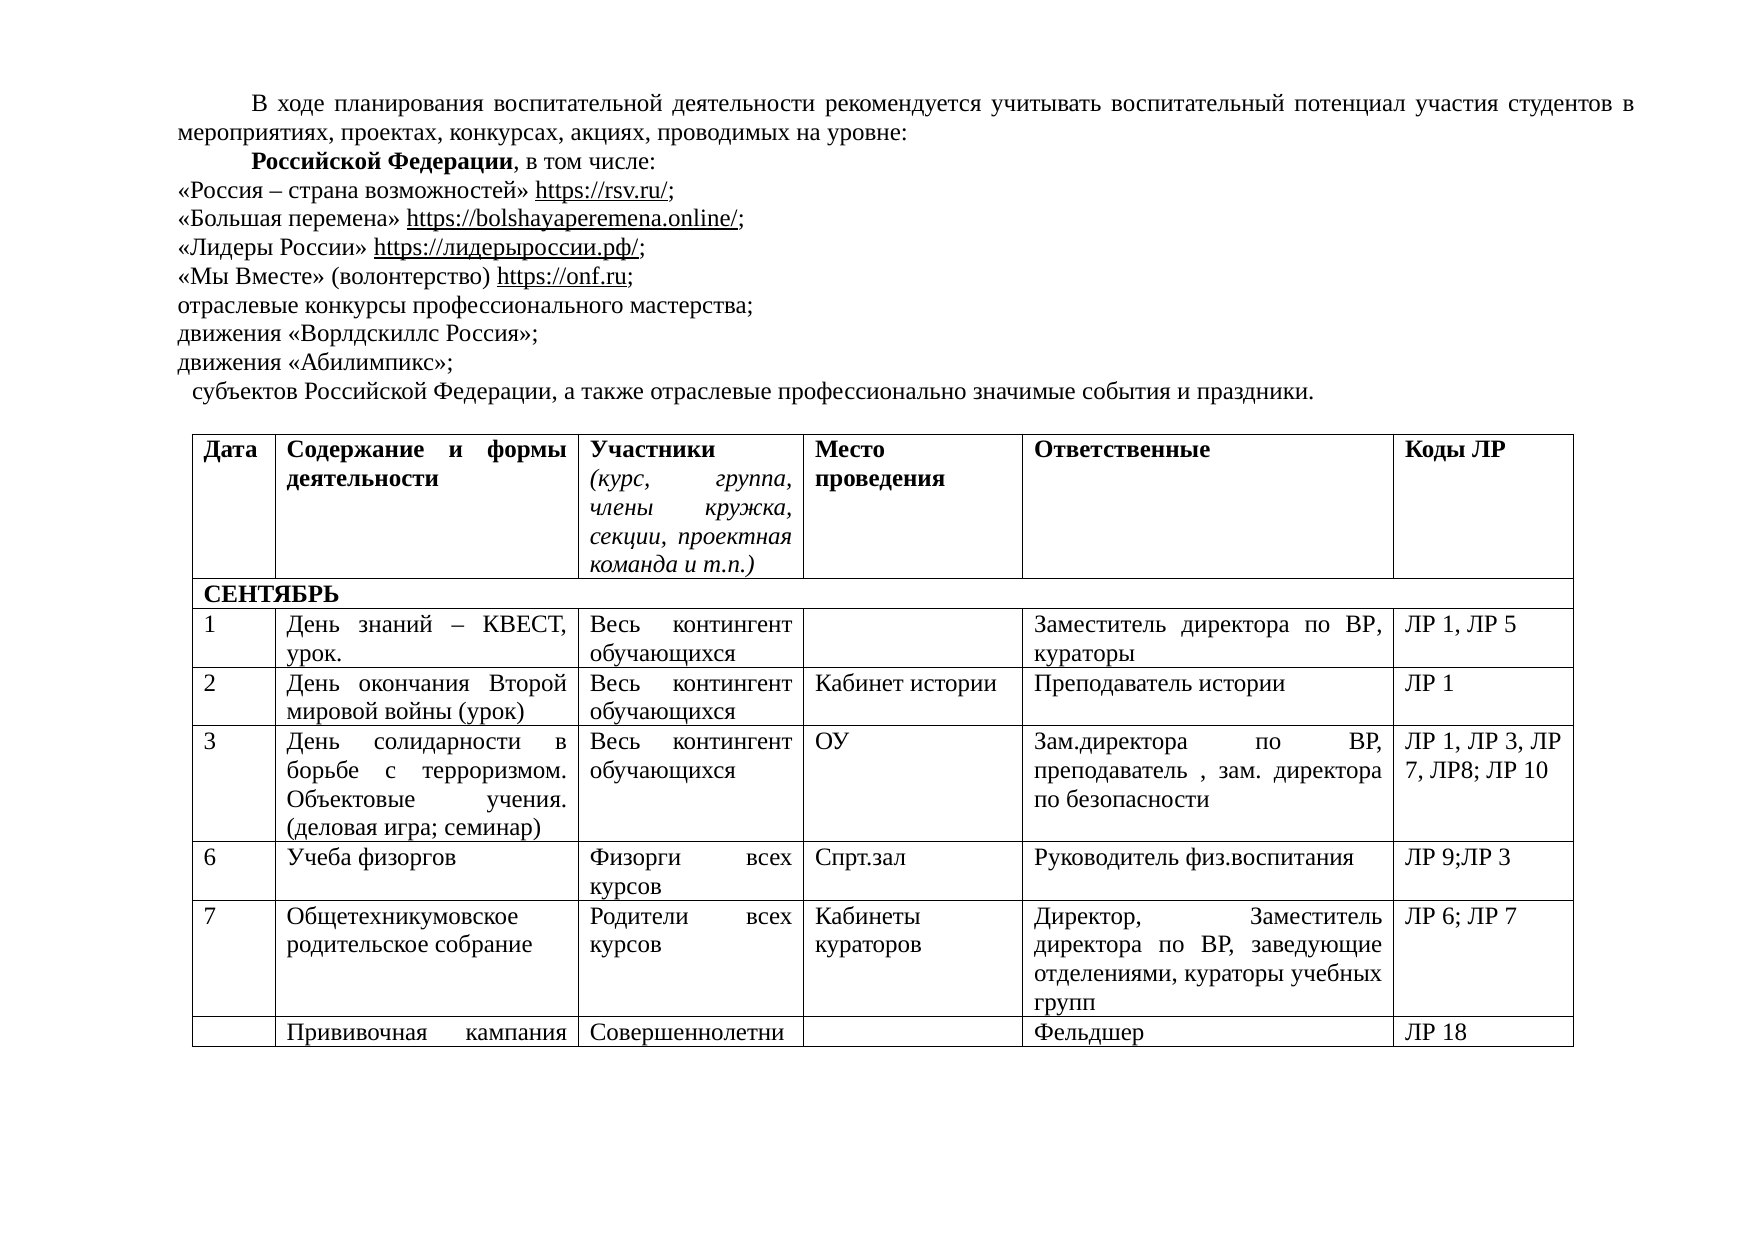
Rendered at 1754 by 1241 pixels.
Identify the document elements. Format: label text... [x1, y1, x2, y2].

table_header Место проведения [804, 435, 1022, 578]
table_cell Фельдшер кураторы [1023, 1017, 1393, 1046]
text «Мы Вместе» (волонтерство) https://onf.ru; [177, 261, 1636, 290]
table_cell Преподаватель истории [1023, 668, 1393, 725]
table_cell Общетехникумовское родительское собрание [276, 901, 578, 1016]
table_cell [276, 1017, 578, 1046]
table_cell 6 [193, 842, 275, 900]
table_cell [804, 1017, 1022, 1046]
table_cell [804, 609, 1022, 667]
table_cell [193, 1017, 275, 1046]
table_header Коды ЛР [1394, 435, 1573, 578]
table_cell Учеба физоргов [276, 842, 578, 900]
table_cell 1 [193, 609, 275, 667]
text субъектов Российской Федерации, а также отраслевые профессионально значимые события и праздники. [118, 376, 1636, 405]
table_cell ОУ [804, 726, 1022, 841]
table_cell ЛР 1 [1394, 668, 1573, 725]
table_cell Кабинет истории [804, 668, 1022, 725]
table_cell Весь контингент обучающихся [579, 668, 803, 725]
table_cell Физорги всех курсов [579, 842, 803, 900]
table_header Дата [193, 435, 275, 578]
table_cell День знаний – КВЕСТ, урок. [276, 609, 578, 667]
table_cell Весь контингент обучающихся [579, 726, 803, 841]
table_cell Директор, Заместитель директора по ВР, заведующие отделениями, кураторы учебных групп [1023, 901, 1393, 1016]
table_cell ЛР 18 [1394, 1017, 1573, 1046]
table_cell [579, 1017, 803, 1046]
table_cell Руководитель физ.воспитания [1023, 842, 1393, 900]
table_cell Родители всех курсов [579, 901, 803, 1016]
text движения «Ворлдскиллс Россия»; [177, 318, 1636, 347]
table_cell День окончания Второй мировой войны (урок) [276, 668, 578, 725]
text движения «Абилимпикс»; [177, 347, 1636, 376]
table_header Участники (курс, группа, члены кружка, секции, проектная команда и т.п.) [579, 435, 803, 578]
table_cell ЛР 6; ЛР 7 [1394, 901, 1573, 1016]
table_cell Спрт.зал [804, 842, 1022, 900]
table_cell Весь контингент обучающихся [579, 609, 803, 667]
text В ходе планирования воспитательной деятельности рекомендуется учитывать воспитательный потенциал участия студентов в мероприятиях, проектах, конкурсах, акциях, проводимых на уровне: [177, 88, 1636, 146]
table_cell СЕНТЯБРЬ [193, 579, 1573, 608]
text «Большая перемена» https://bolshayaperemena.online/; [177, 203, 1636, 232]
table_cell День солидарности в борьбе с терроризмом. Объектовые учения. (деловая игра; семинар) [276, 726, 578, 841]
table_cell ЛР 1, ЛР 3, ЛР 7, ЛР8; ЛР 10 [1394, 726, 1573, 841]
table_header Содержание и формы деятельности [276, 435, 578, 578]
text отраслевые конкурсы профессионального мастерства; [177, 290, 1636, 318]
table_cell ЛР 1, ЛР 5 [1394, 609, 1573, 667]
table_cell Зам.директора по ВР, преподаватель , зам. директора по безопасности [1023, 726, 1393, 841]
table_cell ЛР 9;ЛР 3 [1394, 842, 1573, 900]
table_header Ответственные [1023, 435, 1393, 578]
text «Россия – страна возможностей» https://rsv.ru/; [177, 175, 1636, 203]
table_cell 2 [193, 668, 275, 725]
table_cell 3 [193, 726, 275, 841]
table_cell Заместитель директора по ВР, кураторы [1023, 609, 1393, 667]
table_cell Кабинеты кураторов [804, 901, 1022, 1016]
table_cell 7 [193, 901, 275, 1016]
text «Лидеры России» https://лидерыроссии.рф/; [177, 232, 1636, 261]
text Российской Федерации, в том числе: [177, 146, 1636, 175]
